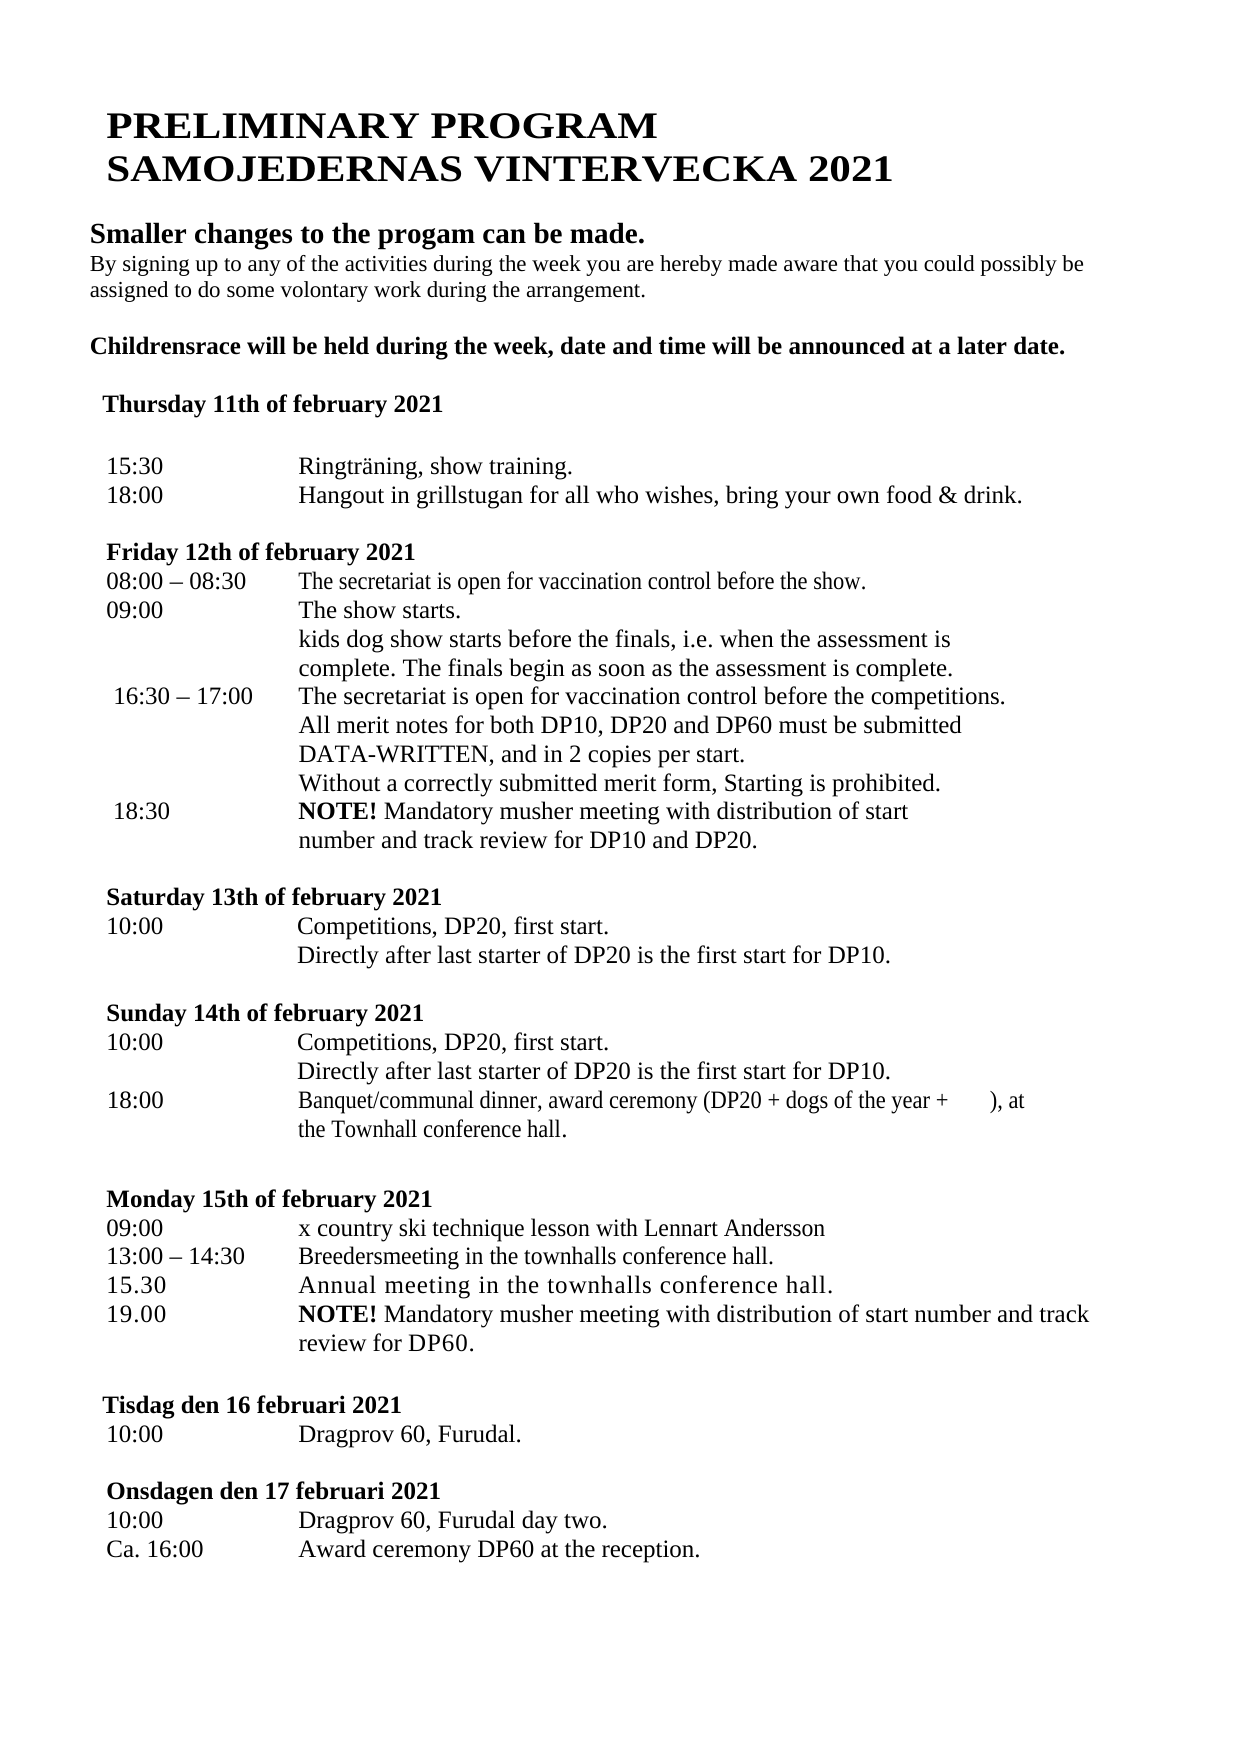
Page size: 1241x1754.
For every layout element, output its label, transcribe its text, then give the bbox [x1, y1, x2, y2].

text 10:00 Competitions, DP20, first start. Directly after last starter of DP20 is the first start for DP10. [106, 911, 1144, 969]
text 15.30 Annual meeting in the townhalls conference hall. [106, 1270, 1128, 1299]
text 08:00 – 08:30 The secretariat is open for vaccination control before the show. [106, 566, 976, 595]
subtitle Sunday 14th of february 2021 [106, 998, 1144, 1027]
text By signing up to any of the activities during the week you are hereby made aware that you could possibly be assigned to do some volontary work during the arrangement. [89, 250, 1144, 302]
subtitle Friday 12th of february 2021 [106, 537, 1144, 566]
subtitle Tisdag den 16 februari 2021 [89, 1390, 1144, 1419]
text 10:00 Competitions, DP20, first start. Directly after last starter of DP20 is the first start for DP10. [106, 1027, 1144, 1085]
text 19.00 NOTE! Mandatory musher meeting with distribution of start number and track review for DP60. [106, 1299, 1128, 1356]
text 16:30 – 17:00 The secretariat is open for vaccination control before the competitions. All merit notes for both DP10, DP20 and DP60 must be submitted DATA-WRITTEN, and in 2 copies per start. Without a correctly submitted merit form, Starting is prohibited. [113, 681, 1013, 796]
text Smaller changes to the progam can be made. [89, 216, 1144, 250]
subtitle Saturday 13th of february 2021 [106, 882, 1144, 911]
subtitle Childrensrace will be held during the week, date and time will be announced at a later date. [89, 331, 1144, 360]
text Ca. 16:00 Award ceremony DP60 at the reception. [106, 1534, 1144, 1563]
subtitle Onsdagen den 17 februari 2021 [106, 1476, 1144, 1505]
text 10:00 Dragprov 60, Furudal. [106, 1419, 1144, 1447]
subtitle Monday 15th of february 2021 [106, 1184, 1144, 1213]
text 13:00 – 14:30 Breedersmeeting in the townhalls conference hall. [106, 1241, 1128, 1270]
text 18:00 Hangout in grillstugan for all who wishes, bring your own food & drink. [106, 480, 1144, 508]
text 09:00 The show starts. [106, 595, 976, 624]
text kids dog show starts before the finals, i.e. when the assessment is complete. The finals begin as soon as the assessment is complete. [298, 624, 960, 681]
subtitle Thursday 11th of february 2021 [89, 389, 1144, 417]
text 18:30 NOTE! Mandatory musher meeting with distribution of start number and track review for DP10 and DP20. [113, 796, 972, 854]
text 15:30 Ringträning, show training. [106, 451, 1144, 480]
text 18:00 Banquet/communal dinner, award ceremony (DP20 + dogs of the year + ), at the Townhall conference hall. [107, 1085, 1026, 1143]
text PRELIMINARY PROGRAM SAMOJEDERNAS VINTERVECKA 2021 [106, 104, 1007, 190]
text 10:00 Dragprov 60, Furudal day two. [106, 1505, 1144, 1534]
text 09:00 x country ski technique lesson with Lennart Andersson [106, 1213, 1128, 1241]
